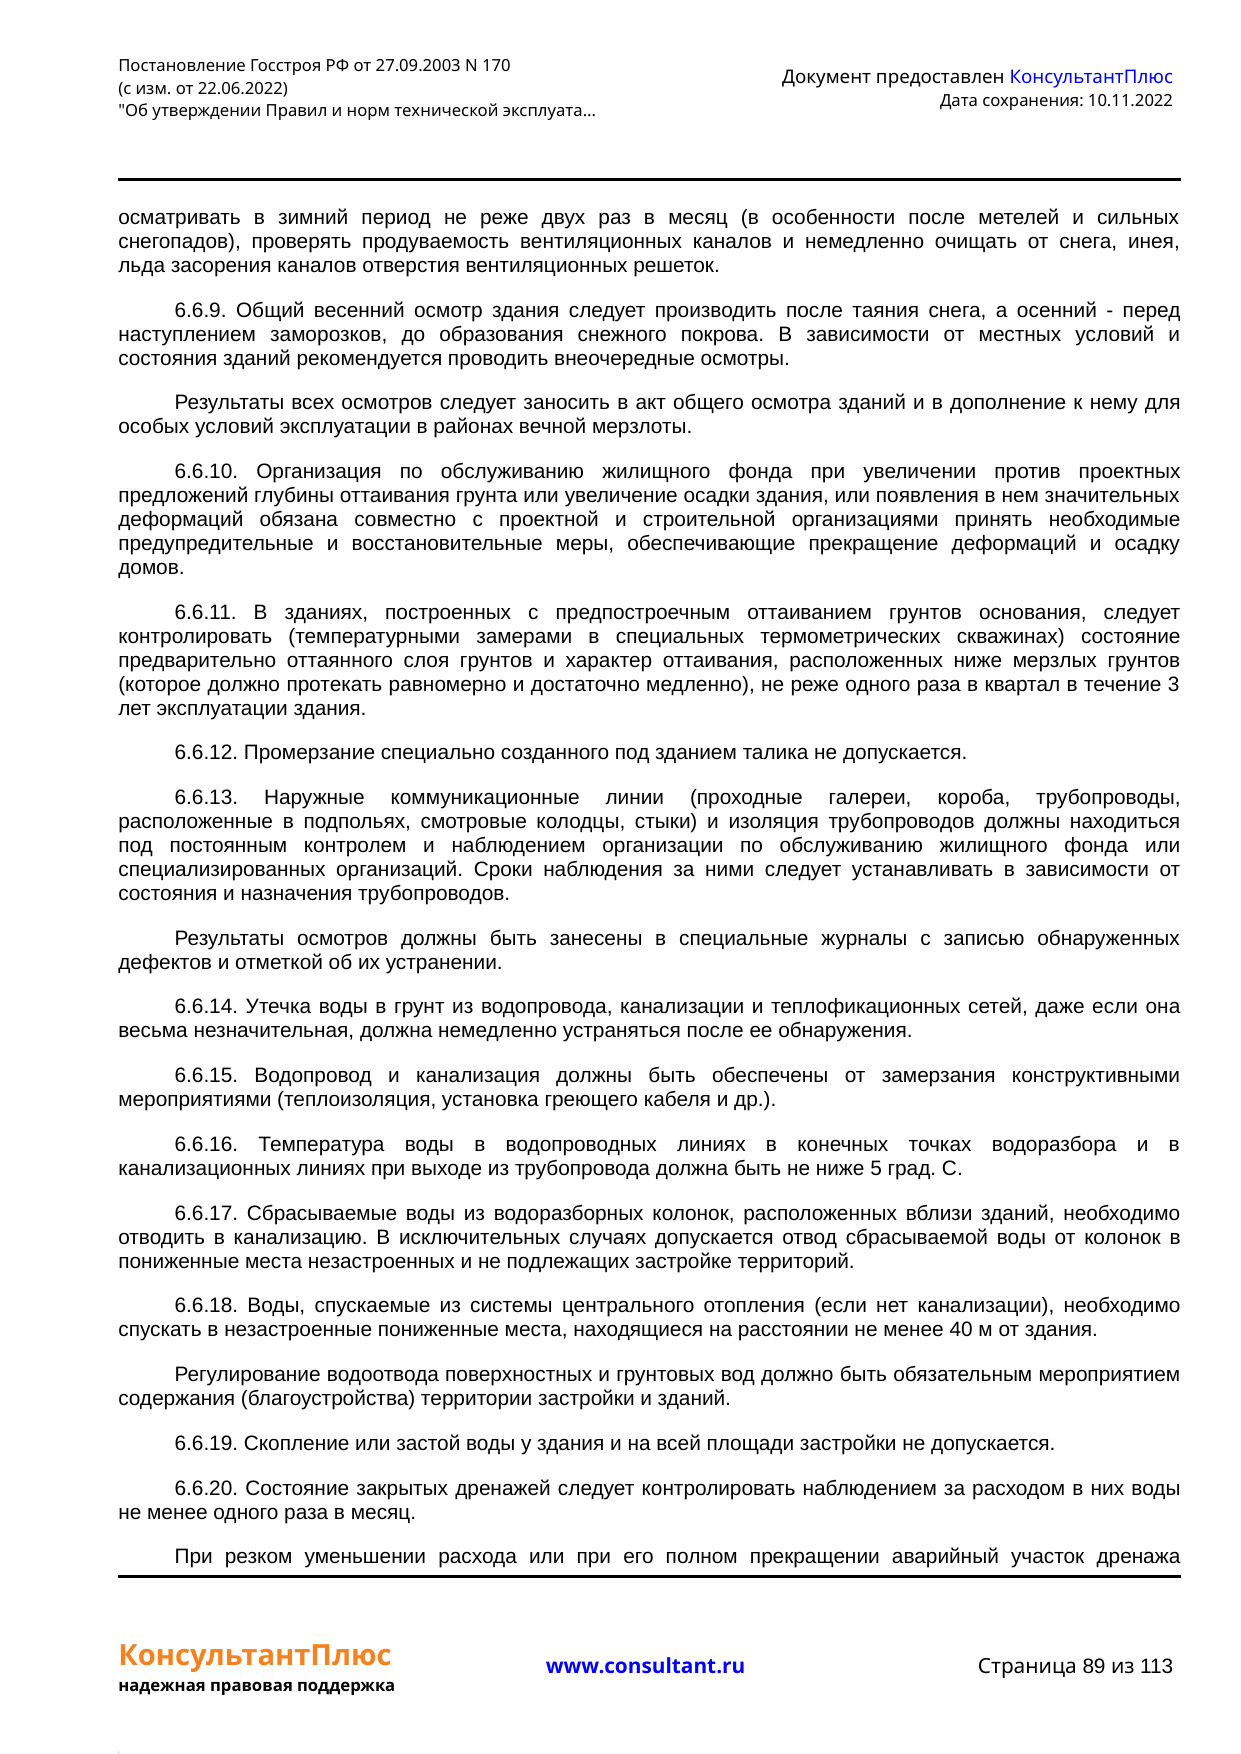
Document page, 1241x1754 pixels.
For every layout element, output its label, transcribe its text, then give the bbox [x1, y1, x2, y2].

text 6.6.12. Промерзание специально созданного под зданием талика не допускается. [118, 740, 1181, 764]
text 6.6.20. Состояние закрытых дренажей следует контролировать наблюдением за расходом в них воды не менее одного раза в месяц. [118, 1476, 1181, 1523]
text Результаты всех осмотров следует заносить в акт общего осмотра зданий и в дополнение к нему для особых условий эксплуатации в районах вечной мерзлоты. [118, 390, 1181, 438]
text 6.6.18. Воды, спускаемые из системы центрального отопления (если нет канализации), необходимо спускать в незастроенные пониженные места, находящиеся на расстоянии не менее 40 м от здания. [118, 1293, 1181, 1341]
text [118, 1544, 1181, 1568]
text 6.6.15. Водопровод и канализация должны быть обеспечены от замерзания конструктивными мероприятиями (теплоизоляция, установка греющего кабеля и др.). [118, 1063, 1181, 1111]
text 6.6.19. Скопление или застой воды у здания и на всей площади застройки не допускается. [118, 1431, 1181, 1455]
text 6.6.16. Температура воды в водопроводных линиях в конечных точках водоразбора и в канализационных линиях при выходе из трубопровода должна быть не ниже 5 град. С. [118, 1132, 1181, 1180]
text 6.6.14. Утечка воды в грунт из водопровода, канализации и теплофикационных сетей, даже если она весьма незначительная, должна немедленно устраняться после ее обнаружения. [118, 994, 1181, 1042]
text Результаты осмотров должны быть занесены в специальные журналы с записью обнаруженных дефектов и отметкой об их устранении. [118, 926, 1181, 973]
text 6.6.13. Наружные коммуникационные линии (проходные галереи, короба, трубопроводы, расположенные в подпольях, смотровые колодцы, стыки) и изоляция трубопроводов должны находиться под постоянным контролем и наблюдением организации по обслуживанию жилищного фонда или специализированных организаций. Сроки наблюдения за ними следует устанавливать в зависимости от состояния и назначения трубопроводов. [118, 785, 1181, 905]
text 6.6.10. Организация по обслуживанию жилищного фонда при увеличении против проектных предложений глубины оттаивания грунта или увеличение осадки здания, или появления в нем значительных деформаций обязана совместно с проектной и строительной организациями принять необходимые предупредительные и восстановительные меры, обеспечивающие прекращение деформаций и осадку домов. [118, 459, 1181, 579]
text 6.6.17. Сбрасываемые воды из водоразборных колонок, расположенных вблизи зданий, необходимо отводить в канализацию. В исключительных случаях допускается отвод сбрасываемой воды от колонок в пониженные места незастроенных и не подлежащих застройке территорий. [118, 1201, 1181, 1272]
text 6.6.9. Общий весенний осмотр здания следует производить после таяния снега, а осенний - перед наступлением заморозков, до образования снежного покрова. В зависимости от местных условий и состояния зданий рекомендуется проводить внеочередные осмотры. [118, 297, 1181, 369]
text 6.6.11. В зданиях, построенных с предпостроечным оттаиванием грунтов основания, следует контролировать (температурными замерами в специальных термометрических скважинах) состояние предварительно оттаянного слоя грунтов и характер оттаивания, расположенных ниже мерзлых грунтов (которое должно протекать равномерно и достаточно медленно), не реже одного раза в квартал в течение 3 лет эксплуатации здания. [118, 599, 1181, 719]
text Регулирование водоотвода поверхностных и грунтовых вод должно быть обязательным мероприятием содержания (благоустройства) территории застройки и зданий. [118, 1362, 1181, 1410]
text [118, 205, 1181, 277]
